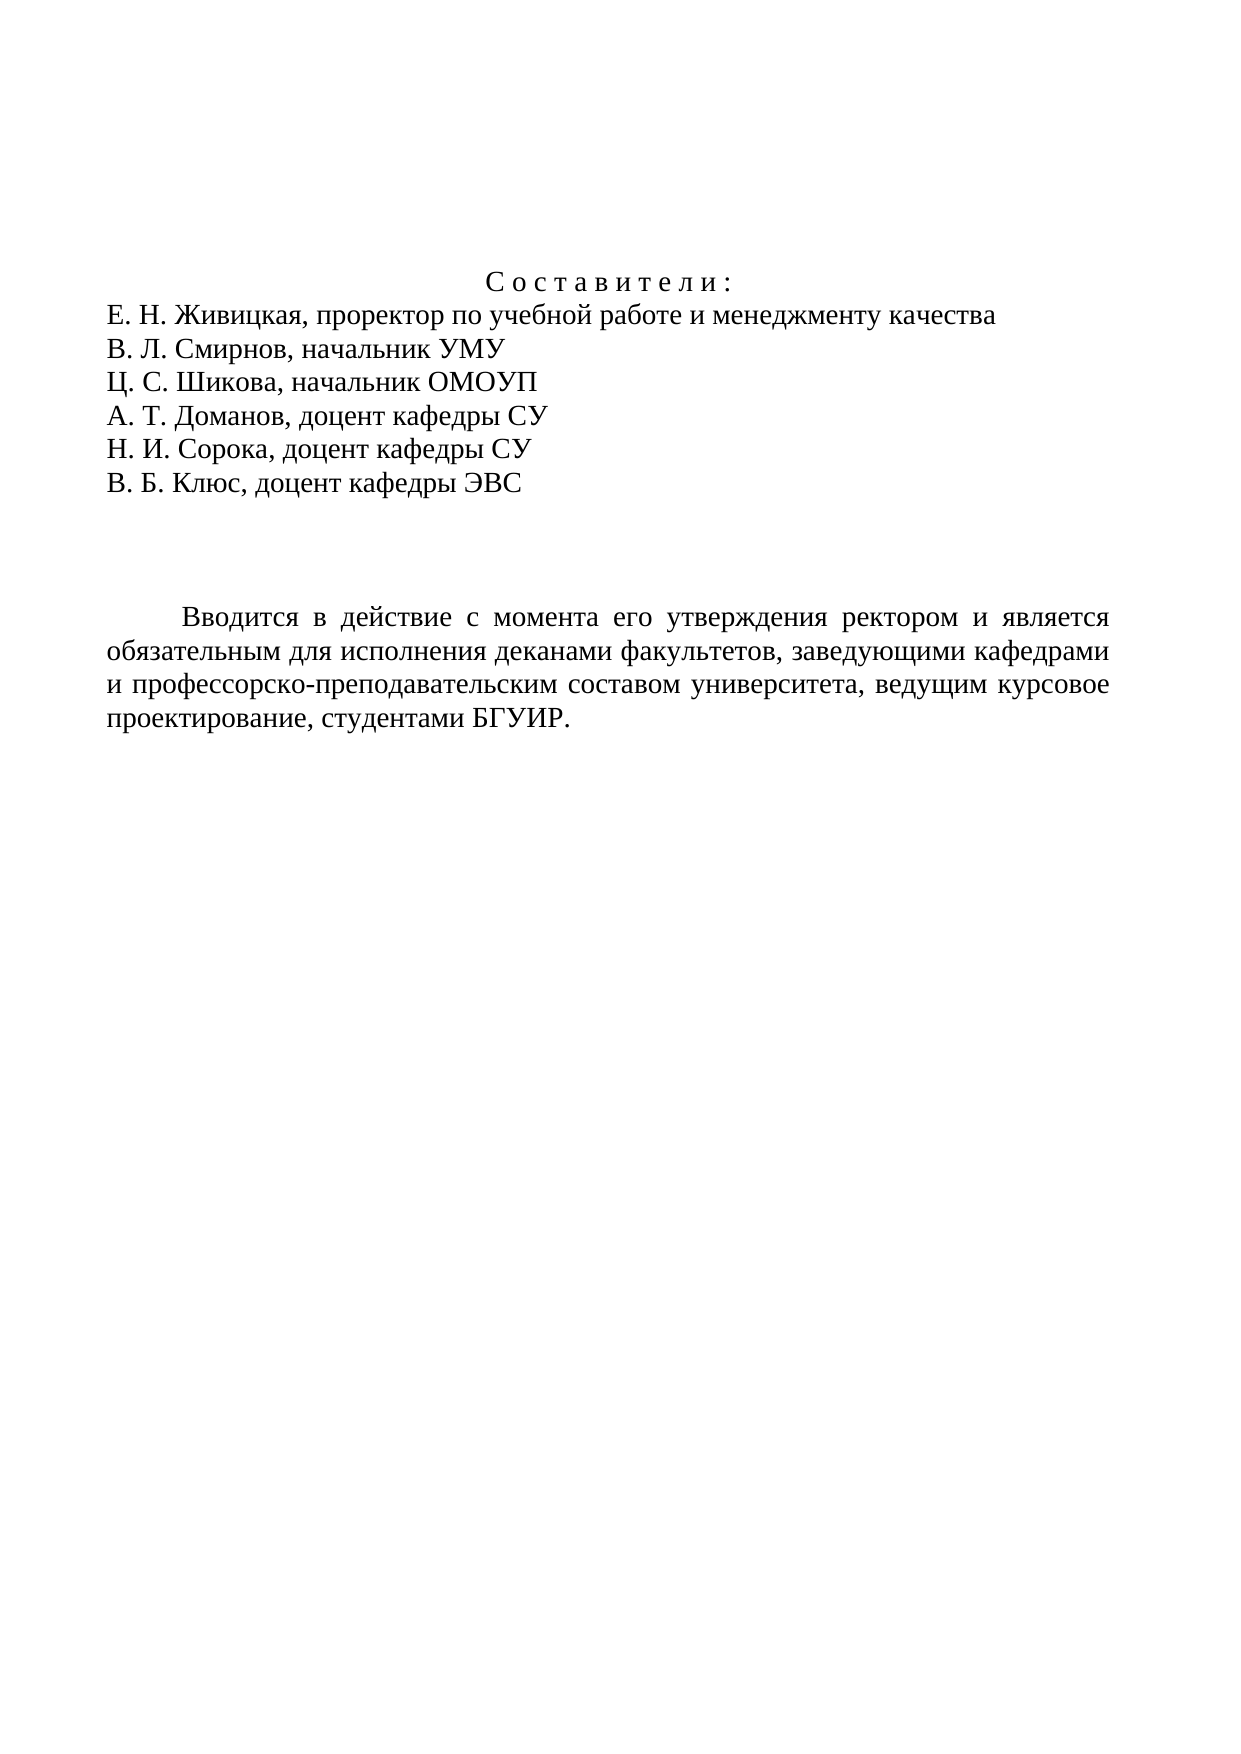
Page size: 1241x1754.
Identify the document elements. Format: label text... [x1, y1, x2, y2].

text Е. Н. Живицкая, проректор по учебной работе и менеджменту качества [106, 297, 1110, 331]
text Н. И. Сорока, доцент кафедры СУ [106, 432, 1110, 465]
text А. Т. Доманов, доцент кафедры СУ [106, 398, 1110, 432]
text С о с т а в и т е л и : [106, 264, 1110, 297]
text Вводится в действие с момента его утверждения ректором и является обязательным для исполнения деканами факультетов, заведующими кафедрами и профессорско-преподавательским составом университета, ведущим курсовое проектирование, студентами БГУИР. [106, 599, 1110, 733]
text Ц. С. Шикова, начальник ОМОУП [106, 364, 1110, 398]
text В. Л. Смирнов, начальник УМУ [106, 331, 1110, 364]
text В. Б. Клюс, доцент кафедры ЭВС [106, 465, 1110, 499]
